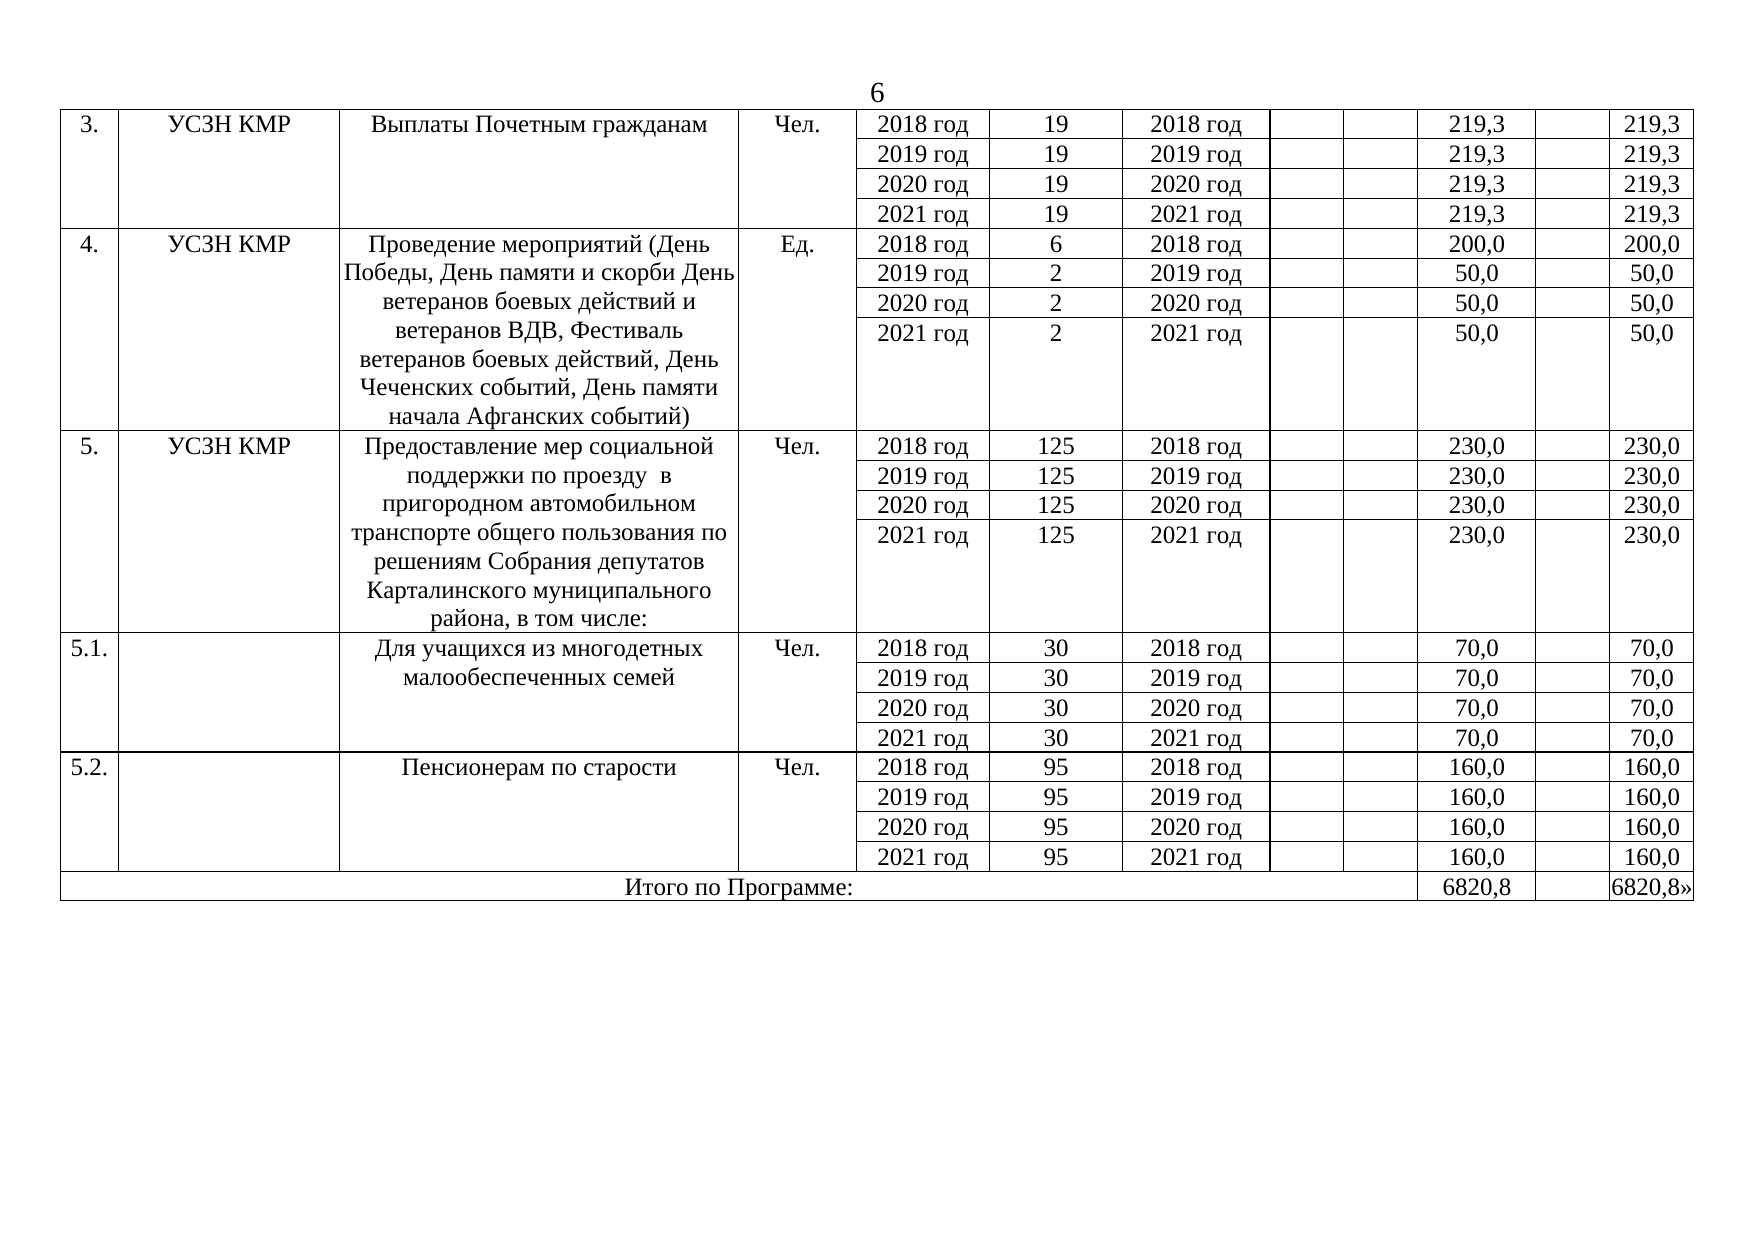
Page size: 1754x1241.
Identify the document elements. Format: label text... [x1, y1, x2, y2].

table_cell 95 [990, 782, 1122, 811]
table_cell 2019 год [857, 663, 989, 692]
table_cell 125 [990, 461, 1122, 489]
table_cell 219,3 [1610, 110, 1693, 138]
table_cell 6820,8» [1610, 872, 1693, 900]
table_cell 2021 год [857, 842, 989, 871]
table_cell Проведение мероприятий (День Победы, День памяти и скорби День ветеранов боевых действий и ветеранов ВДВ, Фестиваль ветеранов боевых действий, День Чеченских событий, День памяти начала Афганских событий) [340, 229, 738, 430]
table_cell [1344, 753, 1417, 781]
table_cell 2021 год [1123, 318, 1269, 430]
table_cell 2021 год [1123, 723, 1269, 751]
table_cell 2020 год [1123, 693, 1269, 722]
table_cell Итого по Программе: [61, 872, 1417, 900]
table_cell 2018 год [1123, 753, 1269, 781]
table_cell [119, 633, 339, 751]
table_cell 70,0 [1610, 693, 1693, 722]
table_cell [1271, 318, 1343, 430]
table_cell [1271, 723, 1343, 751]
table_cell [1271, 199, 1343, 228]
table_cell [1344, 693, 1417, 722]
table_cell [1536, 199, 1609, 228]
table_cell 230,0 [1610, 491, 1693, 519]
table_cell [1271, 491, 1343, 519]
table_cell 50,0 [1610, 288, 1693, 317]
table_cell 2020 год [1123, 169, 1269, 198]
table_cell [1536, 288, 1609, 317]
table_cell 2021 год [857, 723, 989, 751]
table_cell [1271, 288, 1343, 317]
table_cell [1536, 753, 1609, 781]
table_cell [1536, 663, 1609, 692]
table_cell [1344, 633, 1417, 662]
table_cell 50,0 [1418, 288, 1535, 317]
table_cell [1271, 139, 1343, 168]
table_cell 125 [990, 491, 1122, 519]
table_cell 2 [990, 259, 1122, 287]
table_cell 2018 год [857, 110, 989, 138]
table_cell 2018 год [1123, 110, 1269, 138]
table_cell [1271, 812, 1343, 841]
table_cell 219,3 [1610, 169, 1693, 198]
table_cell 160,0 [1418, 842, 1535, 871]
table_cell 219,3 [1418, 169, 1535, 198]
table_cell 19 [990, 169, 1122, 198]
table_cell [1536, 520, 1609, 632]
table_cell [1344, 318, 1417, 430]
table_cell [1536, 872, 1609, 900]
table_cell [1344, 520, 1417, 632]
table_cell Чел. [739, 431, 856, 632]
table_cell [1271, 633, 1343, 662]
table_cell 200,0 [1610, 229, 1693, 257]
table_cell Для учащихся из многодетных малообеспеченных семей [340, 633, 738, 751]
table_cell 70,0 [1418, 723, 1535, 751]
table_cell 230,0 [1610, 461, 1693, 489]
table_cell [1271, 169, 1343, 198]
table_cell УСЗН КМР [119, 110, 339, 228]
table_cell 2018 год [857, 753, 989, 781]
table_cell [1271, 229, 1343, 257]
table_cell [1271, 782, 1343, 811]
table_cell 2018 год [1123, 431, 1269, 460]
table_cell 2019 год [1123, 782, 1269, 811]
table_cell 219,3 [1418, 199, 1535, 228]
table_cell 160,0 [1610, 842, 1693, 871]
table_cell 2019 год [857, 139, 989, 168]
table_cell 219,3 [1418, 139, 1535, 168]
table_cell 50,0 [1418, 318, 1535, 430]
table_cell Ед. [739, 229, 856, 430]
table_cell 2018 год [857, 229, 989, 257]
table_cell 2019 год [857, 461, 989, 489]
table_cell 5. [61, 431, 118, 632]
table_cell [1344, 491, 1417, 519]
table_cell 19 [990, 139, 1122, 168]
table_cell 230,0 [1418, 491, 1535, 519]
table_cell 230,0 [1418, 431, 1535, 460]
table_cell [1271, 259, 1343, 287]
table_cell 125 [990, 431, 1122, 460]
table_cell [1344, 259, 1417, 287]
table_cell [1536, 110, 1609, 138]
table_cell Чел. [739, 753, 856, 871]
table_cell [1536, 229, 1609, 257]
table_cell 3. [61, 110, 118, 228]
table_cell [1344, 431, 1417, 460]
table_cell 125 [990, 520, 1122, 632]
table_cell 160,0 [1418, 782, 1535, 811]
table_cell 70,0 [1418, 693, 1535, 722]
table_cell 19 [990, 199, 1122, 228]
table_cell [1271, 110, 1343, 138]
table_cell [1344, 288, 1417, 317]
table_cell [1536, 139, 1609, 168]
table_cell [1536, 169, 1609, 198]
table_cell 2019 год [857, 259, 989, 287]
table_cell 200,0 [1418, 229, 1535, 257]
table_cell 2020 год [857, 812, 989, 841]
table_cell 19 [990, 110, 1122, 138]
table_cell [1271, 693, 1343, 722]
table_cell 70,0 [1610, 723, 1693, 751]
table_cell [1536, 693, 1609, 722]
table_cell 95 [990, 842, 1122, 871]
table_cell [1271, 520, 1343, 632]
table_cell 5.2. [61, 753, 118, 871]
table_cell Пенсионерам по старости [340, 753, 738, 871]
table_cell 2021 год [1123, 199, 1269, 228]
table_cell [1344, 199, 1417, 228]
table_cell [1536, 259, 1609, 287]
table_cell 30 [990, 723, 1122, 751]
table_cell [1344, 169, 1417, 198]
table_cell 2019 год [857, 782, 989, 811]
table_cell 70,0 [1610, 633, 1693, 662]
table_cell 2021 год [857, 199, 989, 228]
table_cell 230,0 [1610, 431, 1693, 460]
table_cell [1344, 782, 1417, 811]
table_cell 50,0 [1610, 318, 1693, 430]
table_cell 2020 год [857, 491, 989, 519]
table_cell 160,0 [1418, 753, 1535, 781]
table_cell Чел. [739, 633, 856, 751]
table_cell 160,0 [1610, 753, 1693, 781]
table_cell 2020 год [857, 288, 989, 317]
table_cell [1536, 782, 1609, 811]
table_cell 95 [990, 753, 1122, 781]
table_cell [1344, 842, 1417, 871]
table_cell 2 [990, 318, 1122, 430]
table_cell [1344, 139, 1417, 168]
table_cell 160,0 [1418, 812, 1535, 841]
table_cell 219,3 [1418, 110, 1535, 138]
table_cell УСЗН КМР [119, 229, 339, 430]
table_cell Выплаты Почетным гражданам [340, 110, 738, 228]
table_cell 2019 год [1123, 259, 1269, 287]
table_cell 2020 год [1123, 288, 1269, 317]
table_cell 2018 год [1123, 229, 1269, 257]
table_cell 219,3 [1610, 199, 1693, 228]
table_cell 30 [990, 663, 1122, 692]
table_cell 70,0 [1418, 633, 1535, 662]
table_cell [1344, 723, 1417, 751]
table_cell [1536, 431, 1609, 460]
table_cell 230,0 [1418, 461, 1535, 489]
table_cell 2019 год [1123, 461, 1269, 489]
table_cell 2021 год [857, 520, 989, 632]
table_cell 2021 год [857, 318, 989, 430]
table_cell 230,0 [1610, 520, 1693, 632]
table_cell 2018 год [857, 431, 989, 460]
table_cell 2021 год [1123, 520, 1269, 632]
table_cell 219,3 [1610, 139, 1693, 168]
table_cell 30 [990, 693, 1122, 722]
table_cell [1344, 812, 1417, 841]
table_cell 160,0 [1610, 812, 1693, 841]
table_cell 2019 год [1123, 663, 1269, 692]
table_cell 95 [990, 812, 1122, 841]
table_cell 5.1. [61, 633, 118, 751]
table_cell 2021 год [1123, 842, 1269, 871]
table_cell 2020 год [1123, 812, 1269, 841]
table_cell Чел. [739, 110, 856, 228]
table_cell 230,0 [1418, 520, 1535, 632]
table_cell 2018 год [1123, 633, 1269, 662]
table_cell [1271, 663, 1343, 692]
table_cell 2020 год [1123, 491, 1269, 519]
table_cell 160,0 [1610, 782, 1693, 811]
table_cell [1344, 110, 1417, 138]
table_cell [1344, 461, 1417, 489]
table_cell 2018 год [857, 633, 989, 662]
table_cell [1536, 723, 1609, 751]
table_cell 4. [61, 229, 118, 430]
table_cell [1536, 461, 1609, 489]
table_cell [1344, 663, 1417, 692]
table_cell 6820,8 [1418, 872, 1535, 900]
table_cell [1271, 753, 1343, 781]
table_cell УСЗН КМР [119, 431, 339, 632]
table_cell [1344, 229, 1417, 257]
table_cell [1536, 812, 1609, 841]
table_cell 2 [990, 288, 1122, 317]
table_cell [1271, 461, 1343, 489]
table_cell 6 [990, 229, 1122, 257]
table_cell 70,0 [1418, 663, 1535, 692]
table_cell [1536, 842, 1609, 871]
table_cell [119, 753, 339, 871]
table_cell [1271, 842, 1343, 871]
table_cell Предоставление мер социальной поддержки по проезду в пригородном автомобильном транспорте общего пользования по решениям Собрания депутатов Карталинского муниципального района, в том числе: [340, 431, 738, 632]
table_cell [1271, 431, 1343, 460]
table_cell 2019 год [1123, 139, 1269, 168]
table_cell [1536, 633, 1609, 662]
table_cell 50,0 [1418, 259, 1535, 287]
table_cell [1536, 318, 1609, 430]
table_cell 2020 год [857, 169, 989, 198]
table_cell 70,0 [1610, 663, 1693, 692]
table_cell [1536, 491, 1609, 519]
table_cell 50,0 [1610, 259, 1693, 287]
table_cell 2020 год [857, 693, 989, 722]
table_cell 30 [990, 633, 1122, 662]
